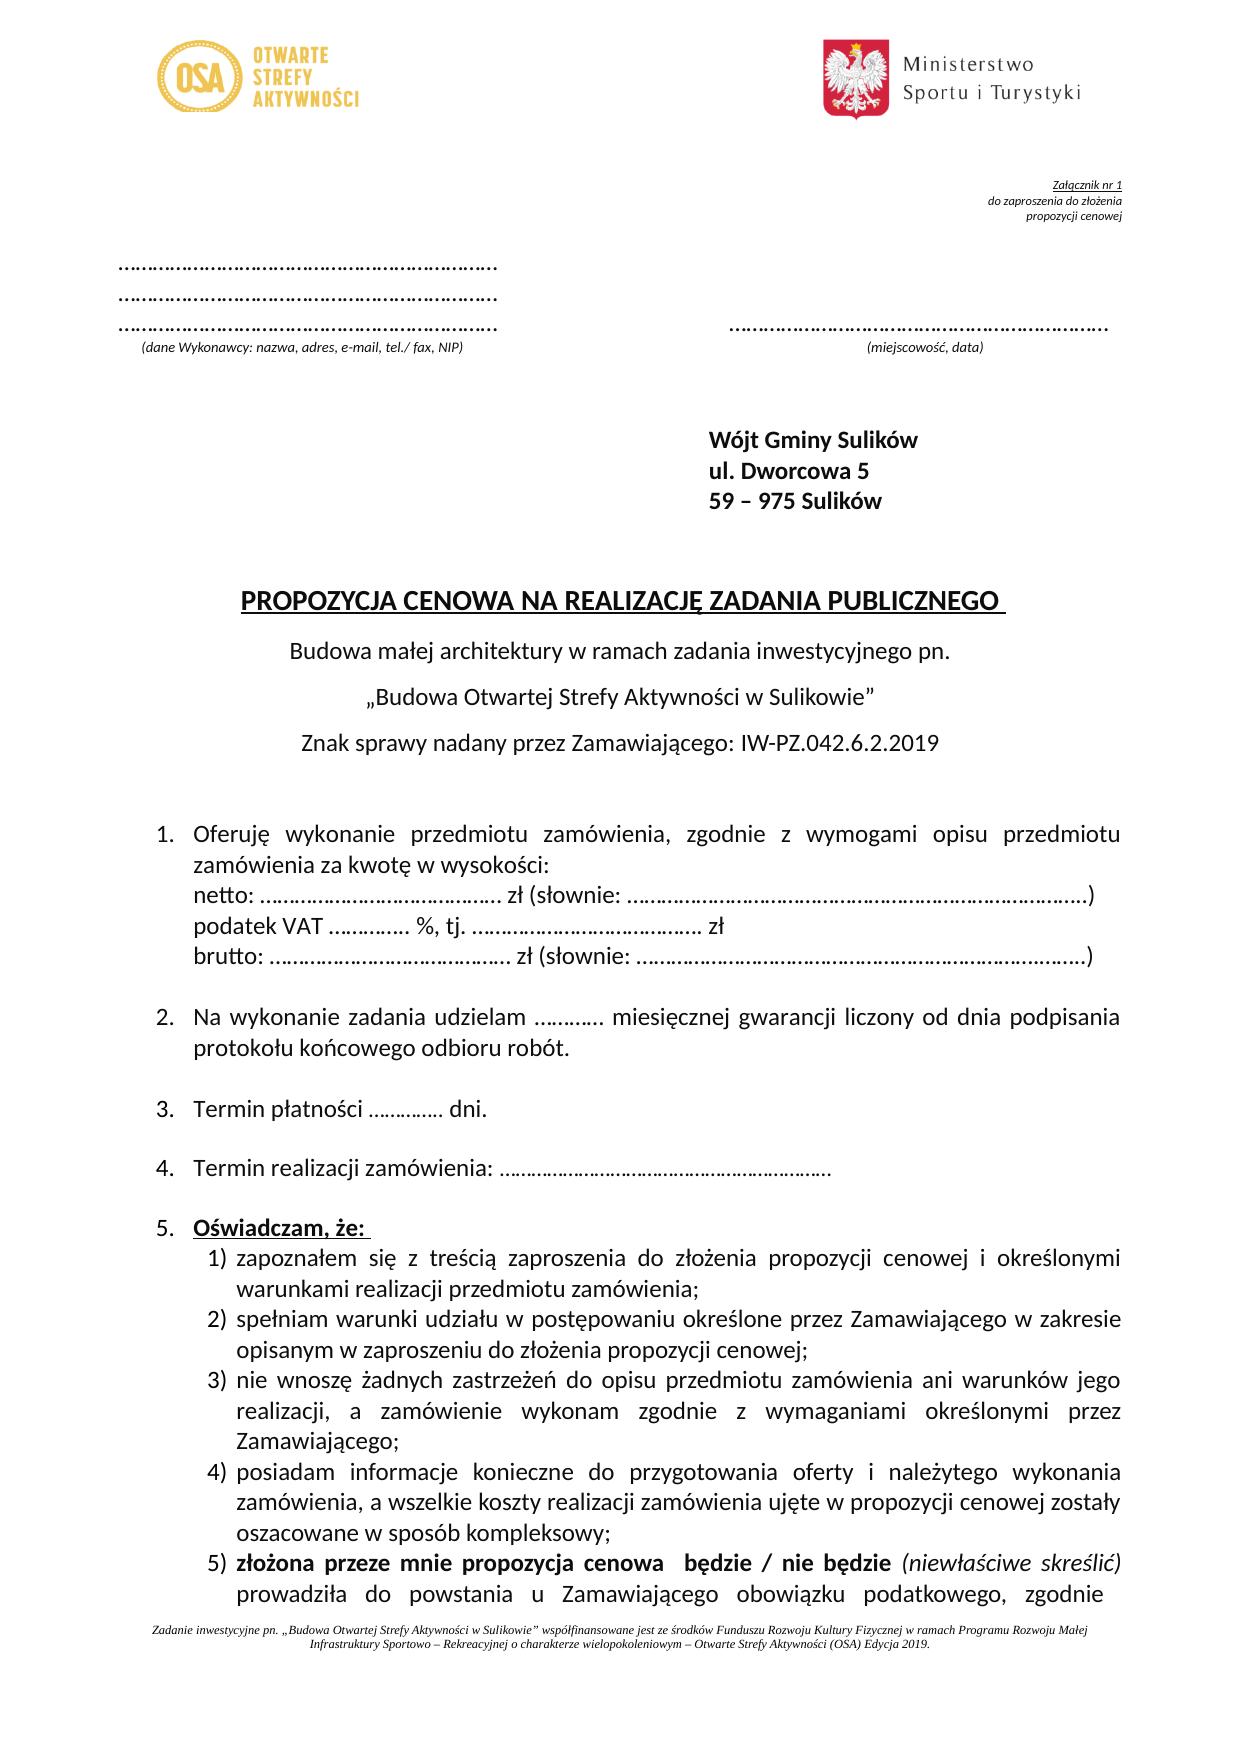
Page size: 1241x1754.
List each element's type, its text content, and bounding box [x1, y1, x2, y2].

list Termin płatności ………….. dni. [156, 1093, 1122, 1124]
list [207, 1547, 1122, 1608]
list zapoznałem się z treścią zaproszenia do złożenia propozycji cenowej i określonymi warunkami realizacji przedmiotu zamówienia; [207, 1242, 1122, 1303]
text ………………………………………………………… [118, 277, 1122, 307]
list Termin realizacji zamówienia: ……………………………………………………… [156, 1152, 1122, 1183]
list brutto: …………………………………… zł (słownie: …………………………………………………………….……..) [193, 941, 1122, 971]
text Budowa małej architektury w ramach zadania inwestycyjnego pn. [118, 636, 1122, 666]
text Wójt Gminy Sulików [709, 424, 1122, 455]
text (dane Wykonawcy: nazwa, adres, e-mail, tel./ fax, NIP) (miejscowość, data) [118, 338, 1122, 356]
text Znak sprawy nadany przez Zamawiającego: IW-PZ.042.6.2.2019 [118, 727, 1122, 757]
text ul. Dworcowa 5 [709, 455, 1122, 485]
text ………………………………………………………… [118, 246, 1122, 277]
text „Budowa Otwartej Strefy Aktywności w Sulikowie” [118, 681, 1122, 712]
list posiadam informacje konieczne do przygotowania oferty i należytego wykonania zamówienia, a wszelkie koszty realizacji zamówienia ujęte w propozycji cenowej zostały oszacowane w sposób kompleksowy; [207, 1456, 1122, 1547]
text Załącznik nr 1 [487, 177, 1122, 193]
list Oferuję wykonanie przedmiotu zamówienia, zgodnie z wymogami opisu przedmiotu zamówienia za kwotę w wysokości: [156, 818, 1122, 879]
list Na wykonanie zadania udzielam ………… miesięcznej gwarancji liczony od dnia podpisania protokołu końcowego odbioru robót. [156, 1002, 1122, 1063]
text 59 – 975 Sulików [709, 485, 1122, 516]
list netto: …………………………………… zł (słownie: ……………………………………………………………………..) [193, 879, 1122, 910]
list podatek VAT ………….. %, tj. …………………………………. zł [193, 910, 1122, 941]
text ………………………………………………………… ………………………………………………………… [118, 307, 1122, 338]
text do zaproszenia do złożenia [487, 193, 1122, 208]
list Oświadczam, że: [156, 1212, 1122, 1242]
list nie wnoszę żadnych zastrzeżeń do opisu przedmiotu zamówienia ani warunków jego realizacji, a zamówienie wykonam zgodnie z wymaganiami określonymi przez Zamawiającego; [207, 1364, 1122, 1456]
list spełniam warunki udziału w postępowaniu określone przez Zamawiającego w zakresie opisanym w zaproszeniu do złożenia propozycji cenowej; [207, 1303, 1122, 1364]
picture [816, 34, 1087, 129]
text PROPOZYCJA CENOWA NA REALIZACJĘ ZADANIA PUBLICZNEGO [118, 582, 1122, 618]
picture [151, 33, 371, 114]
text propozycji cenowej [487, 208, 1122, 223]
